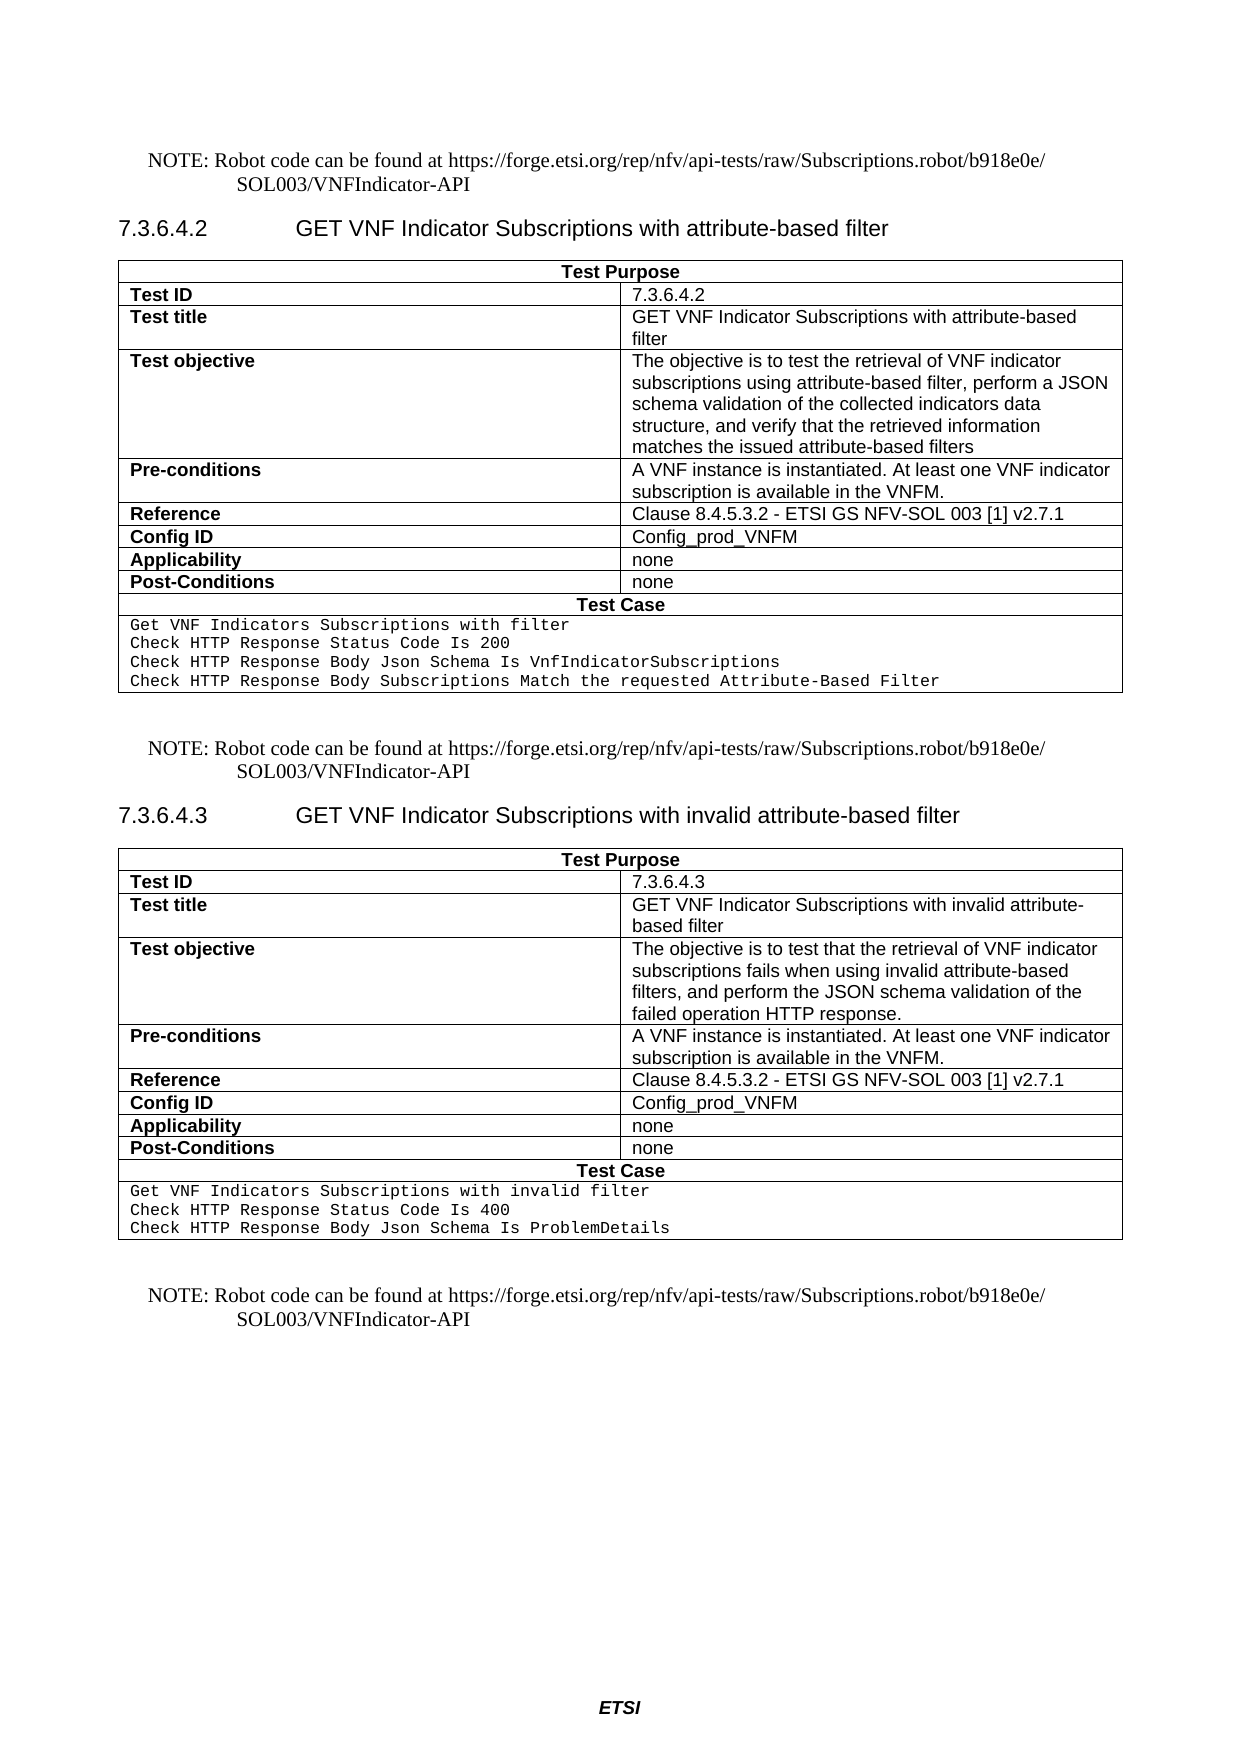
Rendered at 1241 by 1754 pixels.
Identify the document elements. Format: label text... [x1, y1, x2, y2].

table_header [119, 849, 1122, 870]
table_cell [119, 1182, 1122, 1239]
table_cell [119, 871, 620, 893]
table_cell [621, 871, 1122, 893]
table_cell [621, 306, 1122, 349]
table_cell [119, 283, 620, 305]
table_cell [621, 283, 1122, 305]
text NOTE: Robot code can be found at https://forge.etsi.org/rep/nfv/api-tests/raw/Subscriptions.robot/b918e0e/SOL003/VNFIndicator-API [148, 148, 1122, 196]
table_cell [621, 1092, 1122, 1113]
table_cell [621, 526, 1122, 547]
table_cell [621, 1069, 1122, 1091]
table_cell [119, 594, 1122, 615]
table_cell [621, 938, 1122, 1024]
subtitle 7.3.6.4.3 GET VNF Indicator Subscriptions with invalid attribute-based filter [118, 802, 1122, 829]
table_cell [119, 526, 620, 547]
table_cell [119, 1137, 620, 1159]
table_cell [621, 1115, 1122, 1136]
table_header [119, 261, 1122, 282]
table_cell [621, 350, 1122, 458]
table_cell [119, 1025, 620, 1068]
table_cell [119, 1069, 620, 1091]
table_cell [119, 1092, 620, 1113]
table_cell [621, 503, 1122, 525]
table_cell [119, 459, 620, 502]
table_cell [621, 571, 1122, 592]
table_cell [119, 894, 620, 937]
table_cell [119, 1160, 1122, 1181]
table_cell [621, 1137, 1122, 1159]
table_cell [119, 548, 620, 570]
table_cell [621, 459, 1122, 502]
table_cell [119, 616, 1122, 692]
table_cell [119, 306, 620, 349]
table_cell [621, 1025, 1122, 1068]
subtitle 7.3.6.4.2 GET VNF Indicator Subscriptions with attribute-based filter [118, 214, 1122, 241]
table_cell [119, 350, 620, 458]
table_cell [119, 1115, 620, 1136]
text NOTE: Robot code can be found at https://forge.etsi.org/rep/nfv/api-tests/raw/Subscriptions.robot/b918e0e/SOL003/VNFIndicator-API [148, 1283, 1122, 1331]
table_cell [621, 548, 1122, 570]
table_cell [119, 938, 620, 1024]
text NOTE: Robot code can be found at https://forge.etsi.org/rep/nfv/api-tests/raw/Subscriptions.robot/b918e0e/SOL003/VNFIndicator-API [148, 735, 1122, 783]
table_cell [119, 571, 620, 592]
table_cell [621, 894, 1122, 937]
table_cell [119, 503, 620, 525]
